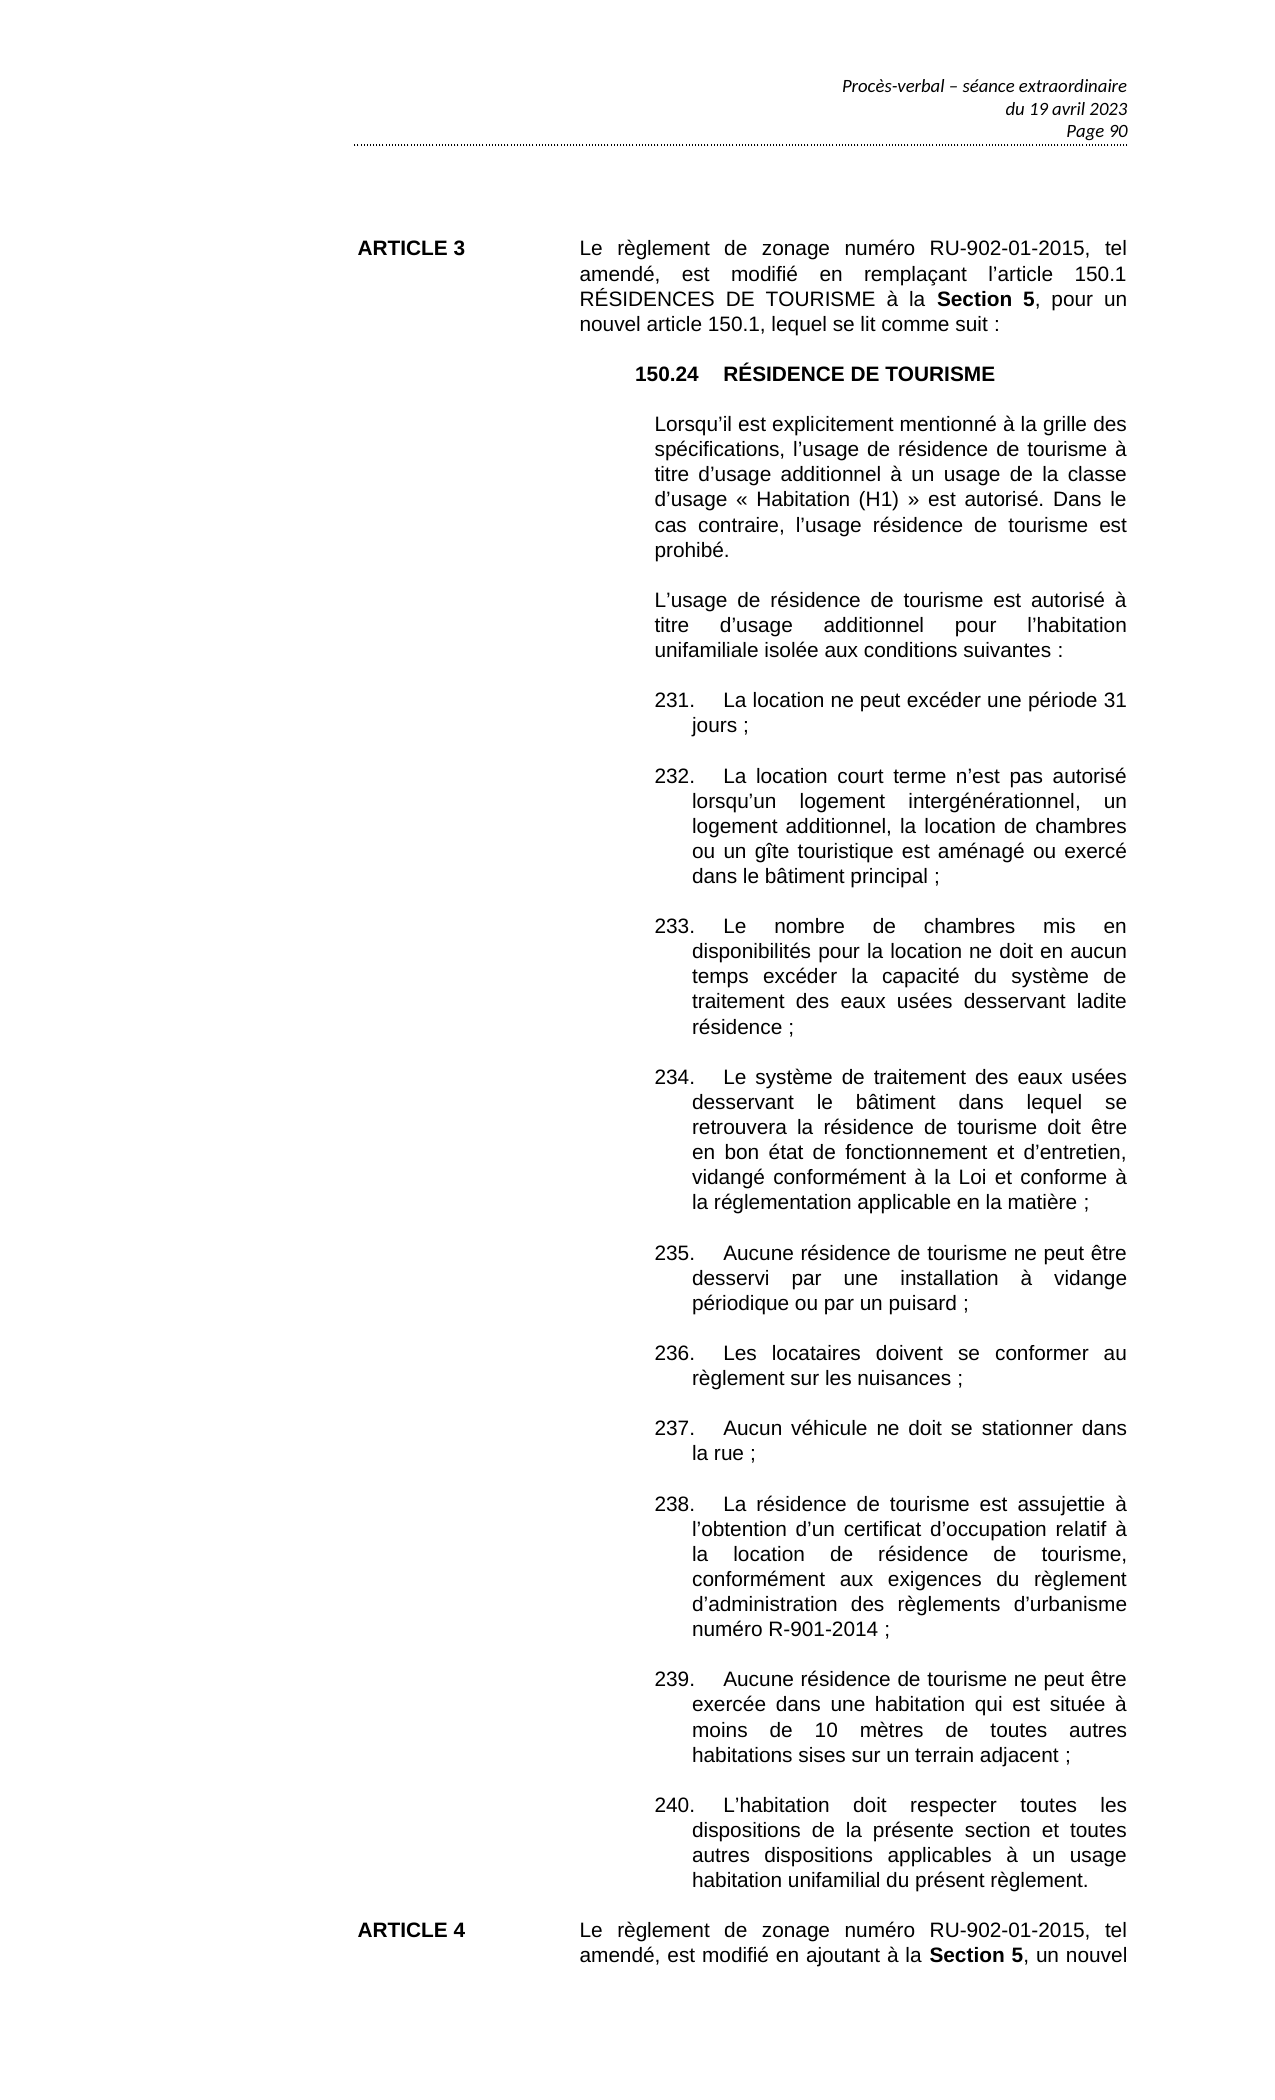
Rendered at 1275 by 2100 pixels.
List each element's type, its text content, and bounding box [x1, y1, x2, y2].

list Le nombre de chambres mis en disponibilités pour la location ne doit en aucun temps excéder la capacité du système de traitement des eaux usées desservant ladite résidence ; [654, 914, 1127, 1038]
list Aucun véhicule ne doit se stationner dans la rue ; [654, 1416, 1127, 1465]
text Lorsqu’il est explicitement mentionné à la grille des spécifications, l’usage de résidence de tourisme à titre d’usage additionnel à un usage de la classe d’usage « Habitation (H1) » est autorisé. Dans le cas contraire, l’usage résidence de tourisme est prohibé. [654, 412, 1127, 561]
list La location court terme n’est pas autorisé lorsqu’un logement intergénérationnel, un logement additionnel, la location de chambres ou un gîte touristique est aménagé ou exercé dans le bâtiment principal ; [654, 763, 1127, 888]
list Le système de traitement des eaux usées desservant le bâtiment dans lequel se retrouvera la résidence de tourisme doit être en bon état de fonctionnement et d’entretien, vidangé conformément à la Loi et conforme à la réglementation applicable en la matière ; [654, 1065, 1127, 1214]
list La location ne peut excéder une période 31 jours ; [654, 688, 1127, 737]
list RÉSIDENCE DE TOURISME [635, 362, 1127, 386]
text ARTICLE 3 Le règlement de zonage numéro RU-902-01-2015, tel amendé, est modifié en remplaçant l’article 150.1 RÉSIDENCES DE TOURISME à la Section 5, pour un nouvel article 150.1, lequel se lit comme suit : [357, 236, 1127, 336]
list Aucune résidence de tourisme ne peut être desservi par une installation à vidange périodique ou par un puisard ; [654, 1240, 1127, 1314]
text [357, 1918, 1127, 1967]
list La résidence de tourisme est assujettie à l’obtention d’un certificat d’occupation relatif à la location de résidence de tourisme, conformément aux exigences du règlement d’administration des règlements d’urbanisme numéro R-901-2014 ; [654, 1491, 1127, 1641]
text L’usage de résidence de tourisme est autorisé à titre d’usage additionnel pour l’habitation unifamiliale isolée aux conditions suivantes : [654, 588, 1127, 662]
list Aucune résidence de tourisme ne peut être exercée dans une habitation qui est située à moins de 10 mètres de toutes autres habitations sises sur un terrain adjacent ; [654, 1667, 1127, 1766]
list L’habitation doit respecter toutes les dispositions de la présente section et toutes autres dispositions applicables à un usage habitation unifamilial du présent règlement. [654, 1793, 1127, 1892]
list Les locataires doivent se conformer au règlement sur les nuisances ; [654, 1341, 1127, 1390]
